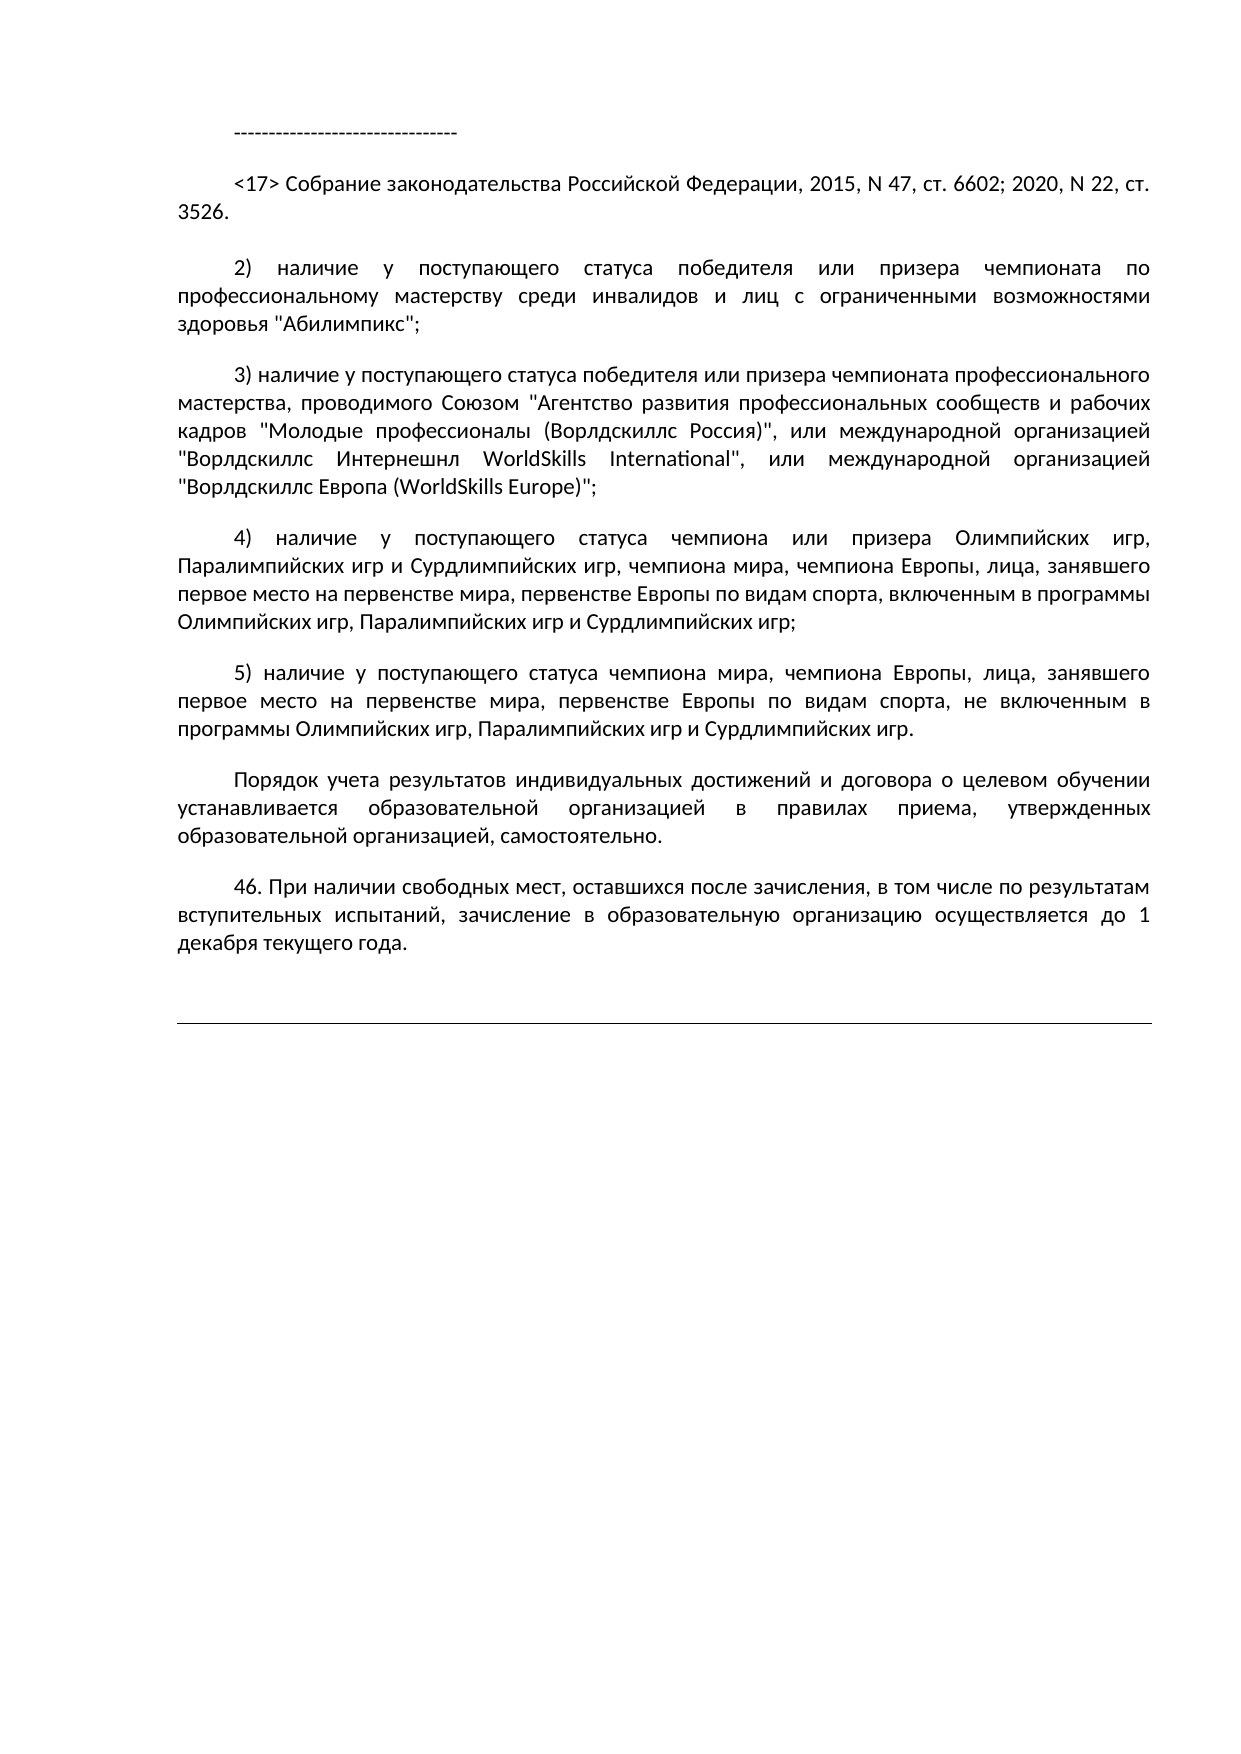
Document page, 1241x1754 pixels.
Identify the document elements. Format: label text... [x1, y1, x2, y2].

text -------------------------------- [177, 118, 1152, 146]
text 4) наличие у поступающего статуса чемпиона или призера Олимпийских игр, Паралимпийских игр и Сурдлимпийских игр, чемпиона мира, чемпиона Европы, лица, занявшего первое место на первенстве мира, первенстве Европы по видам спорта, включенным в программы Олимпийских игр, Паралимпийских игр и Сурдлимпийских игр; [177, 523, 1152, 635]
text <17> Собрание законодательства Российской Федерации, 2015, N 47, ст. 6602; 2020, N 22, ст. 3526. [177, 169, 1152, 225]
text 2) наличие у поступающего статуса победителя или призера чемпионата по профессиональному мастерству среди инвалидов и лиц с ограниченными возможностями здоровья "Абилимпикс"; [177, 253, 1152, 337]
text 46. При наличии свободных мест, оставшихся после зачисления, в том числе по результатам вступительных испытаний, зачисление в образовательную организацию осуществляется до 1 декабря текущего года. [177, 872, 1152, 956]
text Порядок учета результатов индивидуальных достижений и договора о целевом обучении устанавливается образовательной организацией в правилах приема, утвержденных образовательной организацией, самостоятельно. [177, 765, 1152, 849]
text 3) наличие у поступающего статуса победителя или призера чемпионата профессионального мастерства, проводимого Союзом "Агентство развития профессиональных сообществ и рабочих кадров "Молодые профессионалы (Ворлдскиллс Россия)", или международной организацией "Ворлдскиллс Интернешнл WorldSkills International", или международной организацией "Ворлдскиллс Европа (WorldSkills Europe)"; [177, 360, 1152, 500]
text 5) наличие у поступающего статуса чемпиона мира, чемпиона Европы, лица, занявшего первое место на первенстве мира, первенстве Европы по видам спорта, не включенным в программы Олимпийских игр, Паралимпийских игр и Сурдлимпийских игр. [177, 658, 1152, 742]
